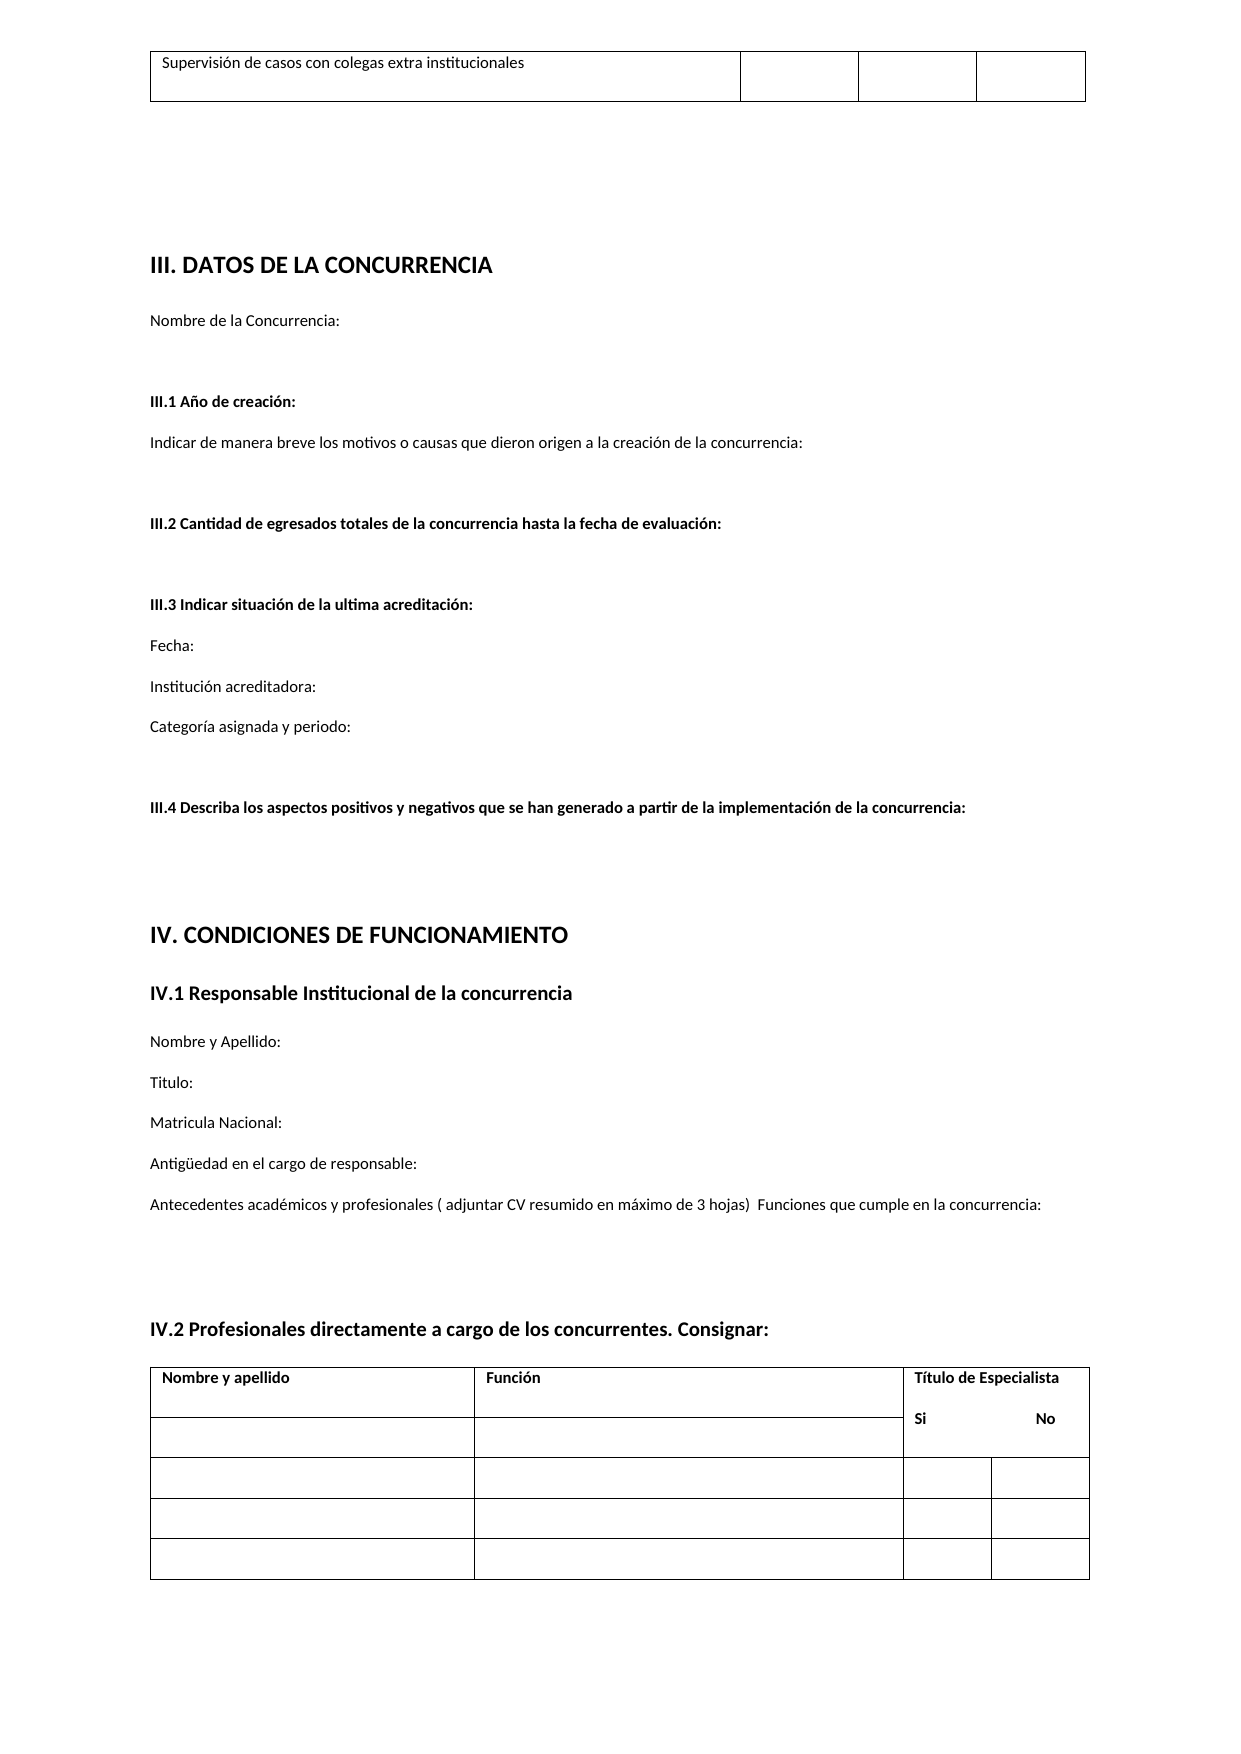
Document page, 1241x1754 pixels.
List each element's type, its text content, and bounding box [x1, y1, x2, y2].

text Matricula Nacional: [150, 1113, 1090, 1133]
table_cell [151, 1499, 474, 1538]
table_cell [475, 1418, 903, 1457]
table_cell [151, 1539, 474, 1579]
table_cell [151, 1418, 474, 1457]
table_cell [741, 52, 858, 101]
text Institución acreditadora: [150, 676, 1090, 696]
table_cell [475, 1458, 903, 1498]
table_cell [992, 1499, 1089, 1538]
text III.2 Cantidad de egresados totales de la concurrencia hasta la fecha de evaluación: [150, 513, 1090, 534]
table_cell [475, 1499, 903, 1538]
text IV. CONDICIONES DE FUNCIONAMIENTO [150, 919, 1090, 950]
table_header Función [475, 1368, 903, 1417]
table_cell [904, 1458, 991, 1498]
table_cell [992, 1458, 1089, 1498]
text Nombre y Apellido: [150, 1031, 1090, 1052]
text Titulo: [150, 1072, 1090, 1092]
table_cell [904, 1539, 991, 1579]
text Antigüedad en el cargo de responsable: [150, 1153, 1090, 1174]
table_cell [904, 1499, 991, 1538]
table_cell [992, 1539, 1089, 1579]
table_header Nombre y apellido [151, 1368, 474, 1417]
text IV.1 Responsable Institucional de la concurrencia [150, 981, 1090, 1006]
text III.3 Indicar situación de la ultima acreditación: [150, 594, 1090, 615]
text III. DATOS DE LA CONCURRENCIA [150, 249, 1090, 280]
text III.4 Describa los aspectos positivos y negativos que se han generado a partir de la implementación de la concurrencia: [150, 798, 1090, 818]
text Fecha: [150, 635, 1090, 656]
text Antecedentes académicos y profesionales ( adjuntar CV resumido en máximo de 3 hojas) Funciones que cumple en la concurrencia: [150, 1194, 1090, 1214]
text IV.2 Profesionales directamente a cargo de los concurrentes. Consignar: [150, 1316, 1090, 1341]
text Categoría asignada y periodo: [150, 716, 1090, 737]
text Indicar de manera breve los motivos o causas que dieron origen a la creación de la concurrencia: [150, 432, 1090, 452]
text III.1 Año de creación: [150, 391, 1090, 412]
table_cell [475, 1539, 903, 1579]
table_cell Supervisión de casos con colegas extra institucionales [151, 52, 740, 101]
table_cell [151, 1458, 474, 1498]
text Nombre de la Concurrencia: [150, 310, 1090, 331]
table_header Título de Especialista Si No [904, 1368, 1089, 1457]
table_cell [977, 52, 1085, 101]
table_cell [859, 52, 976, 101]
